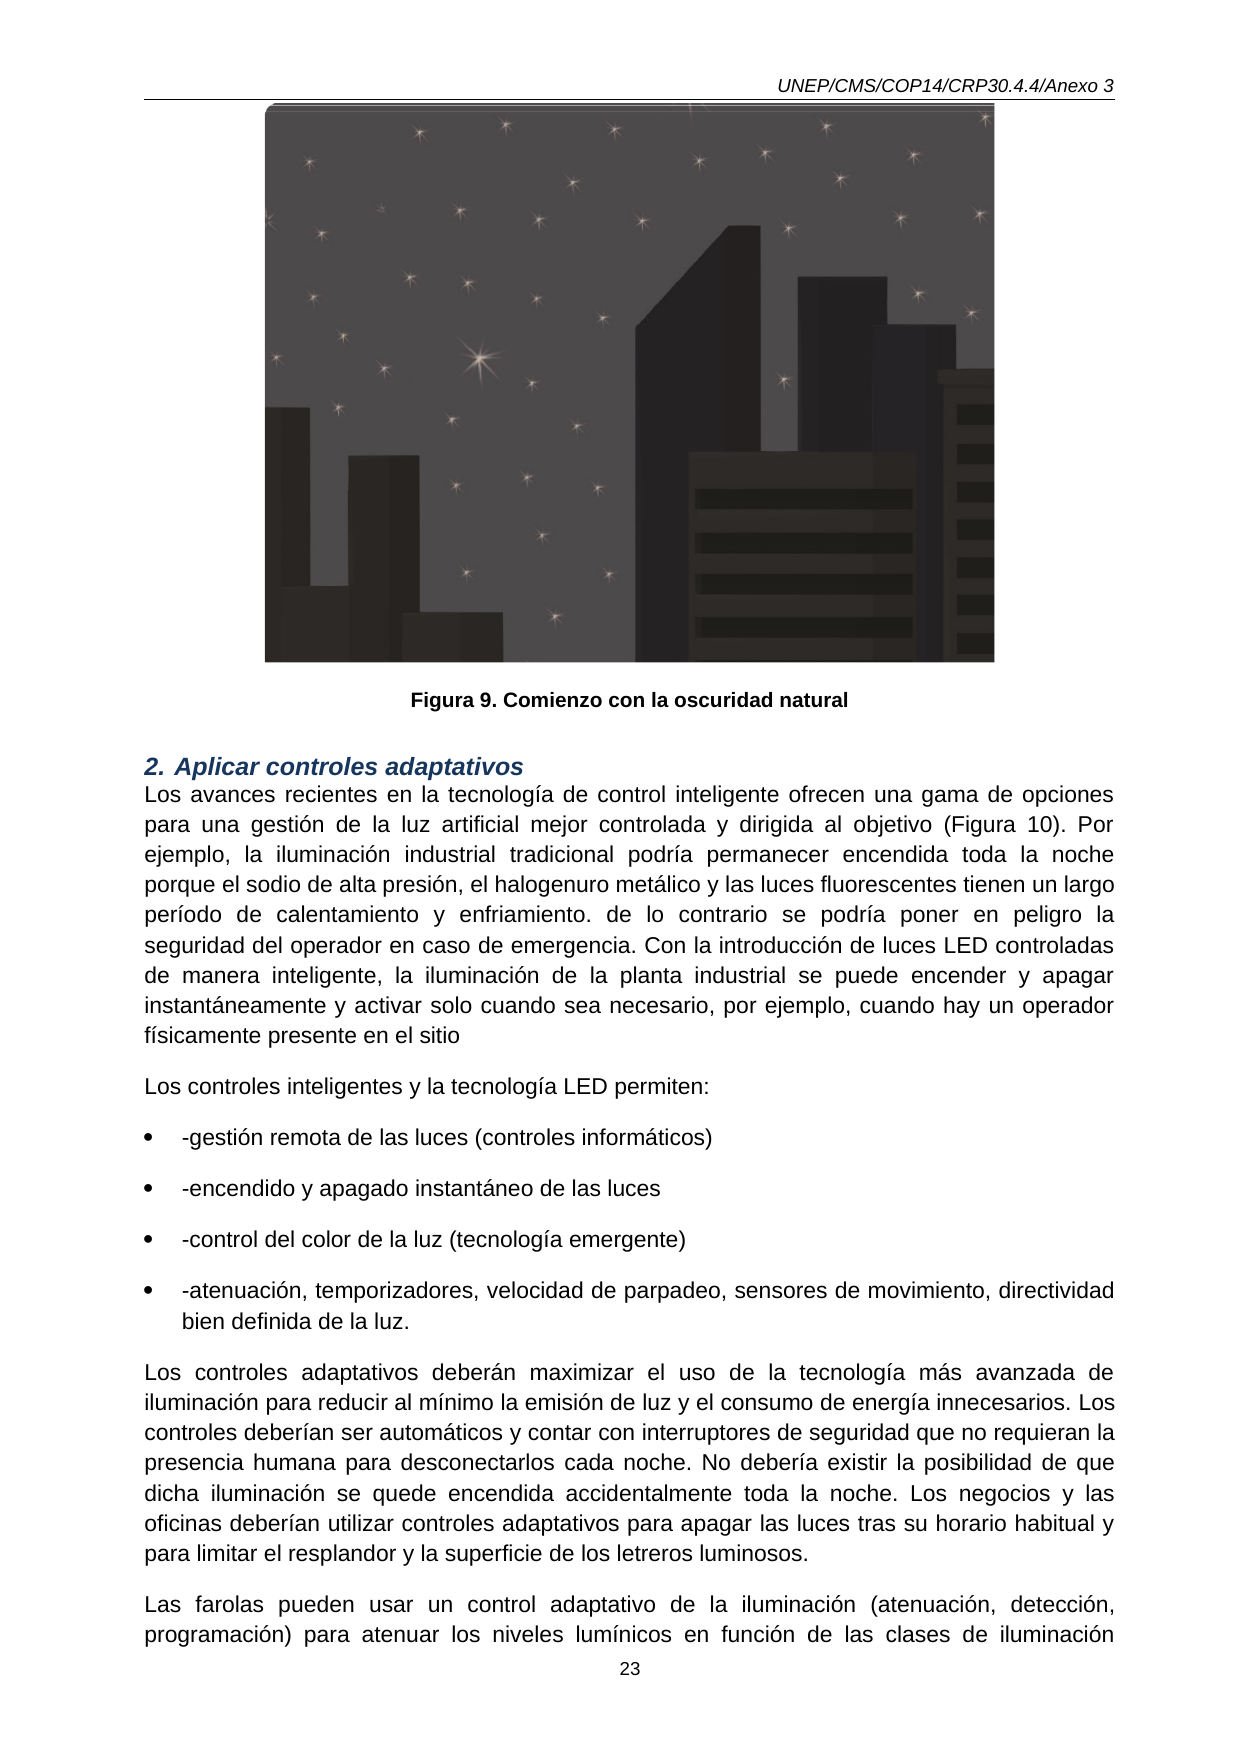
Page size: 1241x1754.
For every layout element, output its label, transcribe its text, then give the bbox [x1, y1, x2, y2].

text Los controles adaptativos deberán maximizar el uso de la tecnología más avanzada de iluminación para reducir al mínimo la emisión de luz y el consumo de energía innecesarios. Los controles deberían ser automáticos y contar con interruptores de seguridad que no requieran la presencia humana para desconectarlos cada noche. No debería existir la posibilidad de que dicha iluminación se quede encendida accidentalmente toda la noche. Los negocios y las oficinas deberían utilizar controles adaptativos para apagar las luces tras su horario habitual y para limitar el resplandor y la superficie de los letreros luminosos. [144, 1359, 1115, 1566]
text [144, 1591, 1115, 1648]
list -atenuación, temporizadores, velocidad de parpadeo, sensores de movimiento, directividad bien definida de la luz. [144, 1277, 1115, 1334]
list Aplicar controles adaptativos [144, 752, 1115, 781]
text Figura 9. Comienzo con la oscuridad natural [144, 687, 1115, 711]
picture [264, 103, 995, 663]
list -control del color de la luz (tecnología emergente) [144, 1226, 1115, 1253]
text Los avances recientes en la tecnología de control inteligente ofrecen una gama de opciones para una gestión de la luz artificial mejor controlada y dirigida al objetivo (Figura 10). Por ejemplo, la iluminación industrial tradicional podría permanecer encendida toda la noche porque el sodio de alta presión, el halogenuro metálico y las luces fluorescentes tienen un largo período de calentamiento y enfriamiento. de lo contrario se podría poner en peligro la seguridad del operador en caso de emergencia. Con la introducción de luces LED controladas de manera inteligente, la iluminación de la planta industrial se puede encender y apagar instantáneamente y activar solo cuando sea necesario, por ejemplo, cuando hay un operador físicamente presente en el sitio [144, 781, 1115, 1049]
list -encendido y apagado instantáneo de las luces [144, 1175, 1115, 1202]
list -gestión remota de las luces (controles informáticos) [144, 1124, 1115, 1151]
text Los controles inteligentes y la tecnología LED permiten: [144, 1073, 1115, 1100]
